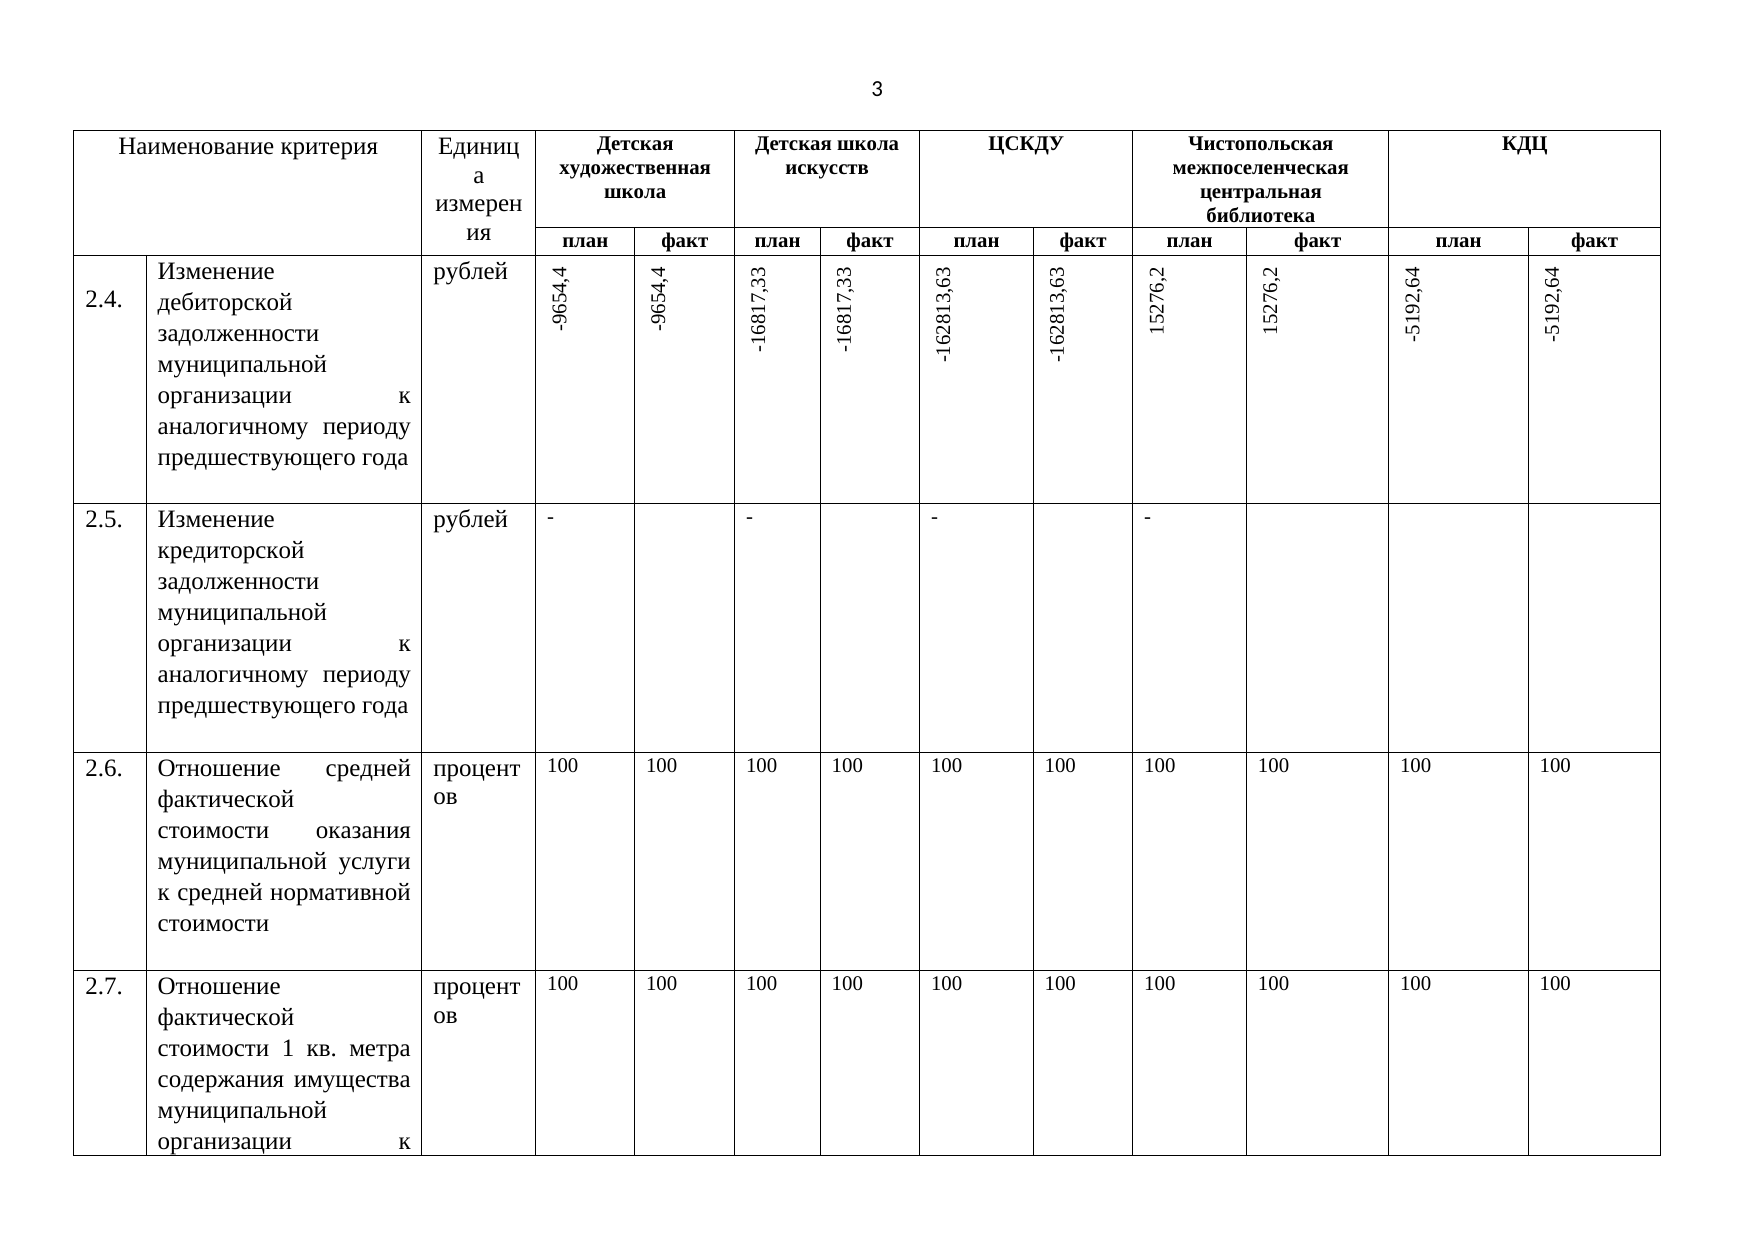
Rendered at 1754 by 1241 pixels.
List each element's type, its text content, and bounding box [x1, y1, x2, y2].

table_cell Отношение фактической стоимости 1 кв. метра содержания имущества муниципальной организации к нормативной стоимости [147, 971, 421, 1155]
table_cell [821, 504, 919, 752]
table_cell Отношение средней фактической стоимости оказания муниципальной услуги к средней нормативной стоимости [147, 753, 421, 970]
table_cell -5192,64 [1529, 256, 1660, 503]
table_cell рублей [422, 256, 535, 503]
table_header КДЦ [1389, 131, 1660, 227]
table_cell 2.7. [74, 971, 146, 1155]
table_cell 100 [735, 753, 820, 970]
table_cell 2.6. [74, 753, 146, 970]
table_cell 15276,2 [1133, 256, 1246, 503]
table_cell - [735, 504, 820, 752]
table_cell процентов [422, 753, 535, 970]
table_header Единица измерения [422, 131, 535, 255]
table_cell 100 [1389, 753, 1528, 970]
table_cell 100 [920, 971, 1033, 1155]
table_cell 2.4. [74, 256, 146, 503]
table_cell план [735, 228, 820, 255]
table_cell план [1389, 228, 1528, 255]
table_cell 100 [1389, 971, 1528, 1155]
table_cell 100 [1529, 753, 1660, 970]
table_cell 100 [1133, 971, 1246, 1155]
table_cell план [920, 228, 1033, 255]
table_cell 100 [635, 753, 734, 970]
table_cell процентов [422, 971, 535, 1155]
table_cell факт [1034, 228, 1132, 255]
table_cell Изменение кредиторской задолженности муниципальной организации к аналогичному периоду предшествующего года [147, 504, 421, 752]
table_cell факт [821, 228, 919, 255]
table_cell план [536, 228, 634, 255]
table_cell -162813,63 [1034, 256, 1132, 503]
table_cell [635, 504, 734, 752]
table_cell - [536, 504, 634, 752]
table_cell 100 [920, 753, 1033, 970]
table_cell 100 [1034, 971, 1132, 1155]
table_cell факт [635, 228, 734, 255]
table_cell [1529, 504, 1660, 752]
table_cell [1247, 504, 1388, 752]
table_cell 100 [1247, 971, 1388, 1155]
table_cell -16817,33 [735, 256, 820, 503]
table_cell факт [1247, 228, 1388, 255]
table_header Детская школа искусств [735, 131, 919, 227]
table_header Детская художественная школа [536, 131, 734, 227]
table_cell 100 [1247, 753, 1388, 970]
table_cell 100 [1133, 753, 1246, 970]
table_cell 100 [821, 753, 919, 970]
table_cell -9654,4 [635, 256, 734, 503]
table_cell факт [1529, 228, 1660, 255]
table_header ЦСКДУ [920, 131, 1132, 227]
table_cell 100 [1529, 971, 1660, 1155]
table_cell рублей [422, 504, 535, 752]
table_cell Изменение дебиторской задолженности муниципальной организации к аналогичному периоду предшествующего года [147, 256, 421, 503]
table_cell - [920, 504, 1033, 752]
table_cell 100 [536, 971, 634, 1155]
table_cell -162813,63 [920, 256, 1033, 503]
table_cell [1389, 504, 1528, 752]
table_cell -9654,4 [536, 256, 634, 503]
table_cell -16817,33 [821, 256, 919, 503]
table_cell 100 [536, 753, 634, 970]
table_cell 100 [735, 971, 820, 1155]
table_cell -5192,64 [1389, 256, 1528, 503]
table_cell план [1133, 228, 1246, 255]
table_cell [1034, 504, 1132, 752]
table_header Чистопольская межпоселенческая центральная библиотека [1133, 131, 1388, 227]
table_cell 100 [635, 971, 734, 1155]
table_cell - [1133, 504, 1246, 752]
table_header Наименование критерия [74, 131, 421, 255]
table_cell 100 [821, 971, 919, 1155]
table_cell 15276,2 [1247, 256, 1388, 503]
table_cell 100 [1034, 753, 1132, 970]
table_cell 2.5. [74, 504, 146, 752]
